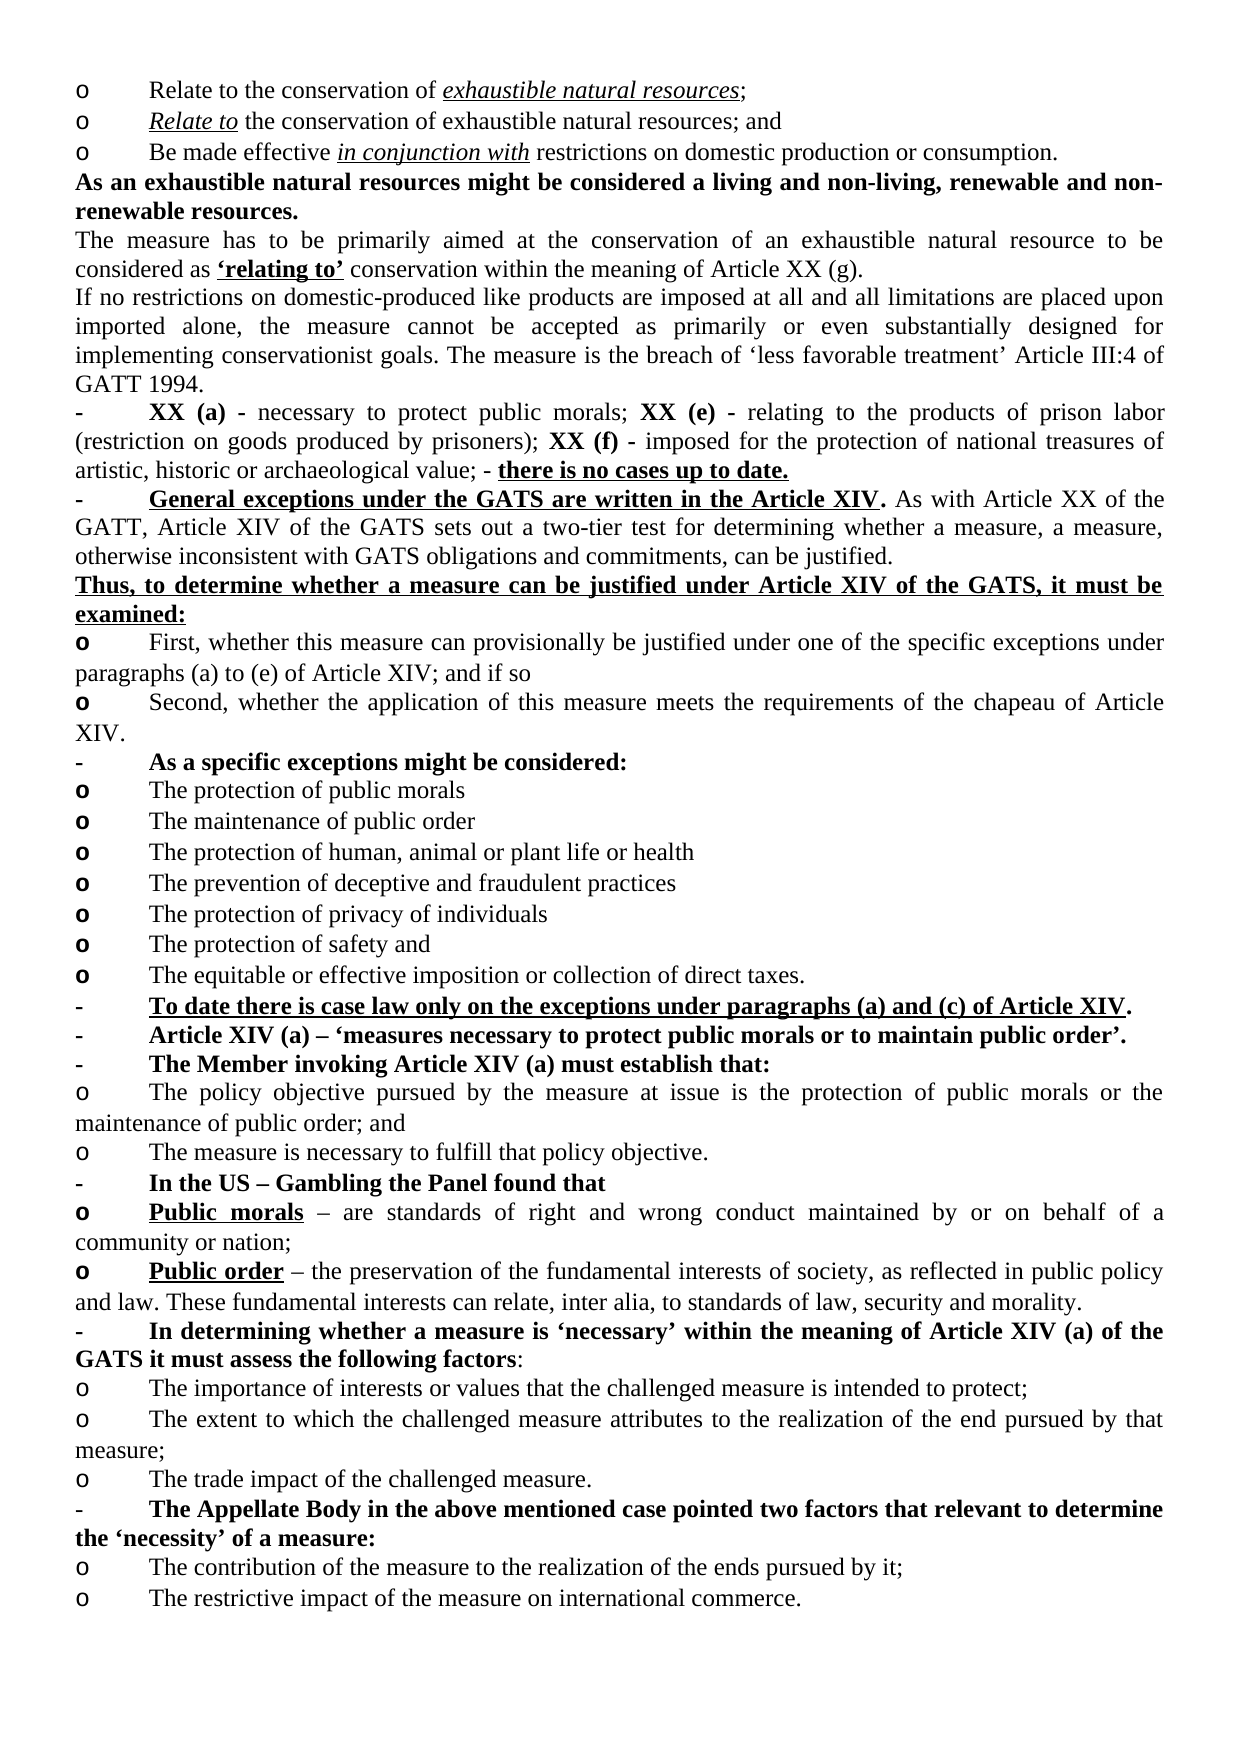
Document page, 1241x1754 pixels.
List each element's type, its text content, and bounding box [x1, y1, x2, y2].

list The trade impact of the challenged measure. [75, 1464, 1165, 1494]
list XX (a) - necessary to protect public morals; XX (e) - relating to the products of prison labor (restriction on goods produced by prisoners); XX (f) - imposed for the protection of national treasures of artistic, historic or archaeological value; - there is no cases up to date. [75, 397, 1165, 484]
list The Appellate Body in the above mentioned case pointed two factors that relevant to determine the ‘necessity’ of a measure: [75, 1494, 1165, 1552]
list The restrictive impact of the measure on international commerce. [75, 1583, 1165, 1614]
list The importance of interests or values that the challenged measure is intended to protect; [75, 1373, 1165, 1404]
list Be made effective in conjunction with restrictions on domestic production or consumption. [75, 137, 1165, 167]
list The extent to which the challenged measure attributes to the realization of the end pursued by that measure; [75, 1404, 1165, 1464]
list The Member invoking Article XIV (a) must establish that: [75, 1049, 1165, 1077]
list Relate to the conservation of exhaustible natural resources; and [75, 106, 1165, 137]
list Public morals – are standards of right and wrong conduct maintained by or on behalf of a community or nation; [75, 1197, 1165, 1256]
list As a specific exceptions might be considered: [75, 747, 1165, 775]
list General exceptions under the GATS are written in the Article XIV. As with Article XX of the GATT, Article XIV of the GATS sets out a two-tier test for determining whether a measure, a measure, otherwise inconsistent with GATS obligations and commitments, can be justified. [75, 484, 1165, 570]
list The protection of human, animal or plant life or health [75, 837, 1165, 868]
list The measure is necessary to fulfill that policy objective. [75, 1137, 1165, 1168]
list The contribution of the measure to the realization of the ends pursued by it; [75, 1552, 1165, 1583]
list In determining whether a measure is ‘necessary’ within the meaning of Article XIV (a) of the GATS it must assess the following factors: [75, 1316, 1165, 1373]
list Thus, to determine whether a measure can be justified under Article XIV of the GATS, it must be examined: [75, 570, 1165, 627]
list The maintenance of public order [75, 806, 1165, 837]
list The policy objective pursued by the measure at issue is the protection of public morals or the maintenance of public order; and [75, 1077, 1165, 1137]
text The measure has to be primarily aimed at the conservation of an exhaustible natural resource to be considered as ‘relating to’ conservation within the meaning of Article XX (g). [75, 225, 1165, 282]
text As an exhaustible natural resources might be considered a living and non-living, renewable and non-renewable resources. [75, 167, 1165, 225]
list Article XIV (a) – ‘measures necessary to protect public morals or to maintain public order’. [75, 1020, 1165, 1049]
list Relate to the conservation of exhaustible natural resources; [75, 75, 1165, 106]
list The equitable or effective imposition or collection of direct taxes. [75, 960, 1165, 991]
list Public order – the preservation of the fundamental interests of society, as reflected in public policy and law. These fundamental interests can relate, inter alia, to standards of law, security and morality. [75, 1256, 1165, 1316]
text If no restrictions on domestic-produced like products are imposed at all and all limitations are placed upon imported alone, the measure cannot be accepted as primarily or even substantially designed for implementing conservationist goals. The measure is the breach of ‘less favorable treatment’ Article III:4 of GATT 1994. [75, 282, 1165, 397]
list To date there is case law only on the exceptions under paragraphs (a) and (c) of Article XIV. [75, 991, 1165, 1020]
list The protection of public morals [75, 775, 1165, 806]
list Second, whether the application of this measure meets the requirements of the chapeau of Article XIV. [75, 687, 1165, 747]
list First, whether this measure can provisionally be justified under one of the specific exceptions under paragraphs (a) to (e) of Article XIV; and if so [75, 627, 1165, 687]
list The protection of privacy of individuals [75, 899, 1165, 929]
list The protection of safety and [75, 929, 1165, 960]
list The prevention of deceptive and fraudulent practices [75, 868, 1165, 899]
list In the US – Gambling the Panel found that [75, 1168, 1165, 1197]
